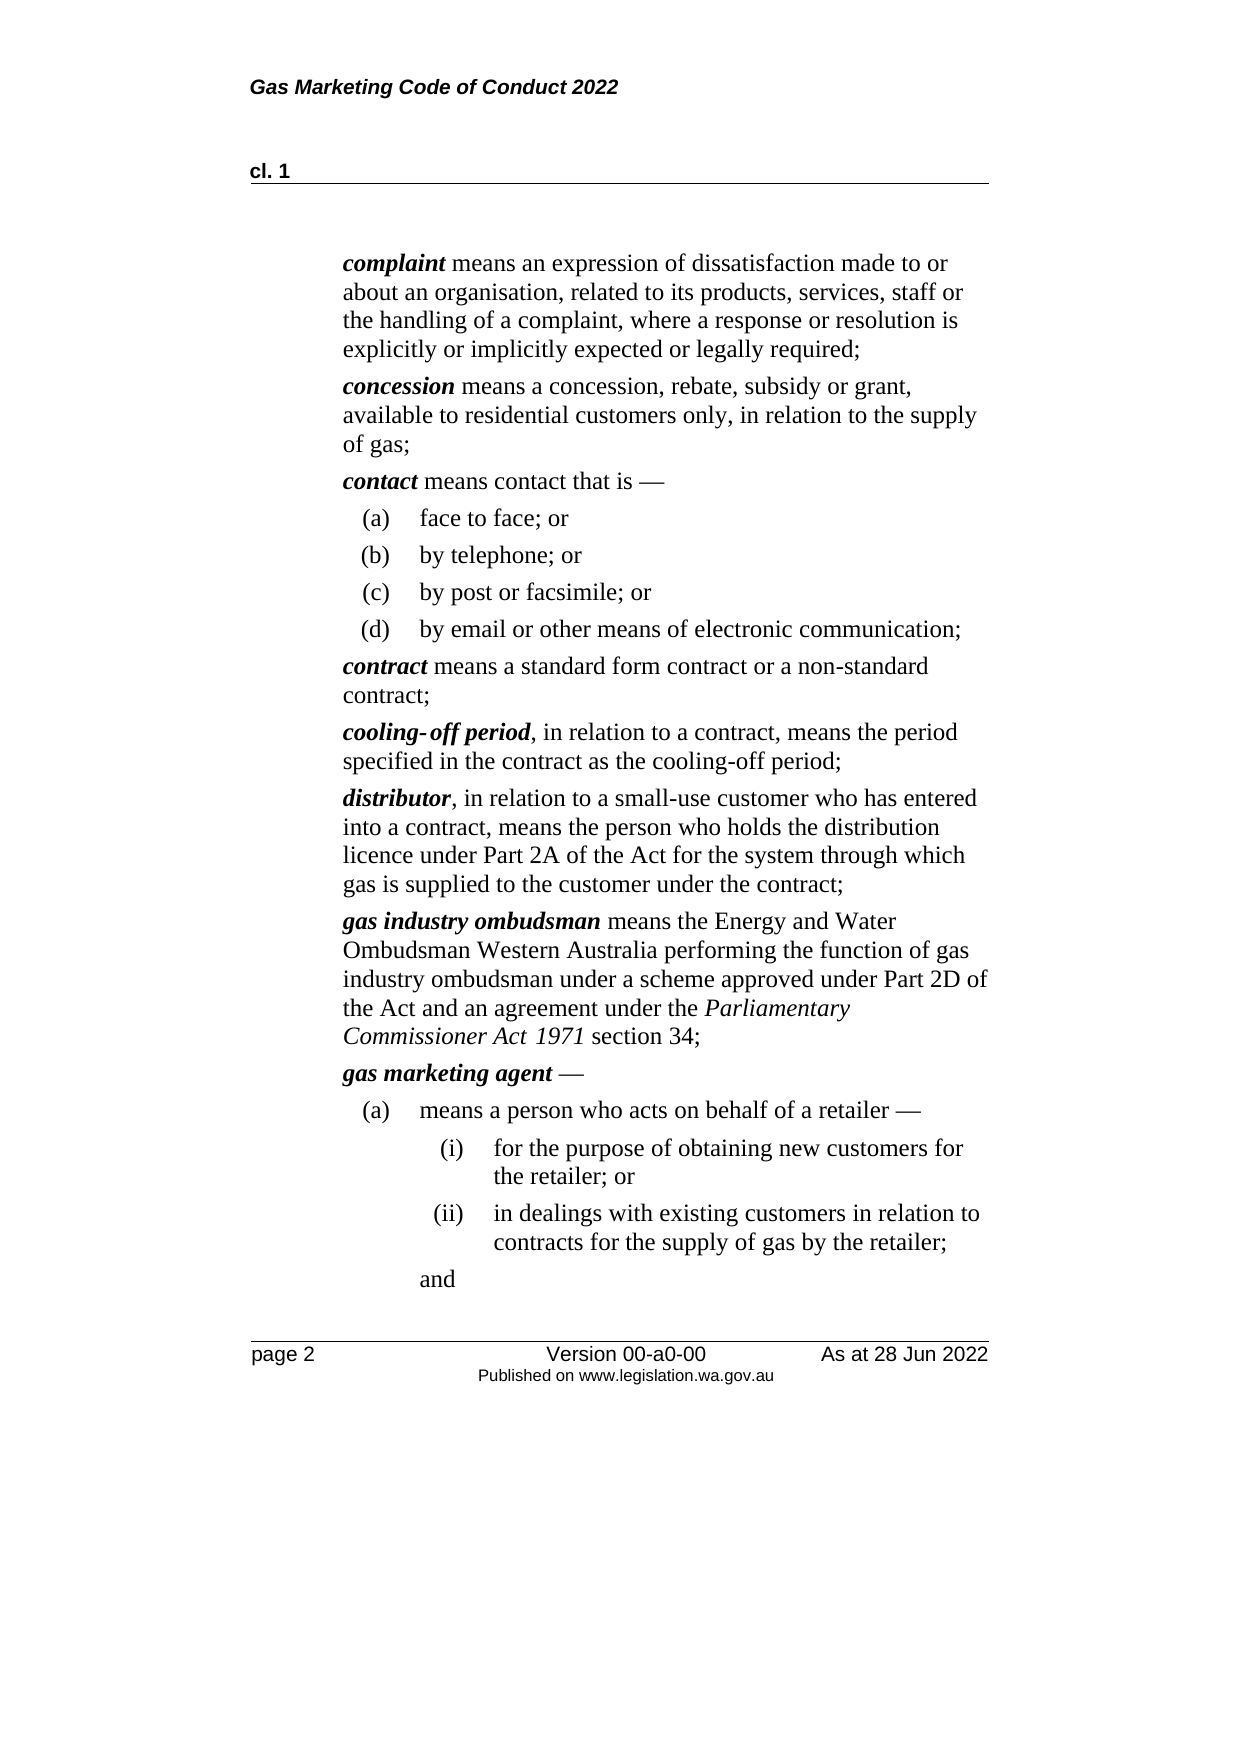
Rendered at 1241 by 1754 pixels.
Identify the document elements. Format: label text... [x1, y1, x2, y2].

text (ii) in dealings with existing customers in relation to contracts for the supply of gas by the retailer; [251, 1198, 989, 1256]
text (a) face to face; or [251, 503, 989, 532]
text (c) by post or facsimile; or [251, 577, 989, 606]
text (a) means a person who acts on behalf of a retailer — [251, 1096, 989, 1124]
text concession means a concession, rebate, subsidy or grant, available to residential customers only, in relation to the supply of gas; [251, 371, 989, 458]
text contact means contact that is — [251, 466, 989, 495]
text contract means a standard form contract or a non-standard contract; [251, 651, 989, 709]
text complaint means an expression of dissatisfaction made to or about an organisation, related to its products, services, staff or the handling of a complaint, where a response or resolution is explicitly or implicitly expected or legally required; [251, 248, 989, 363]
text and [251, 1264, 989, 1293]
text gas marketing agent — [251, 1058, 989, 1087]
text (b) by telephone; or [251, 540, 989, 569]
text gas industry ombudsman means the Energy and Water Ombudsman Western Australia performing the function of gas industry ombudsman under a scheme approved under Part 2D of the Act and an agreement under the Parliamentary Commissioner Act 1971 section 34; [251, 906, 989, 1050]
text cooling-off period, in relation to a contract, means the period specified in the contract as the cooling-off period; [251, 717, 989, 775]
text (d) by email or other means of electronic communication; [251, 614, 989, 643]
text distributor, in relation to a small-use customer who has entered into a contract, means the person who holds the distribution licence under Part 2A of the Act for the system through which gas is supplied to the customer under the contract; [251, 783, 989, 898]
text (i) for the purpose of obtaining new customers for the retailer; or [251, 1133, 989, 1190]
